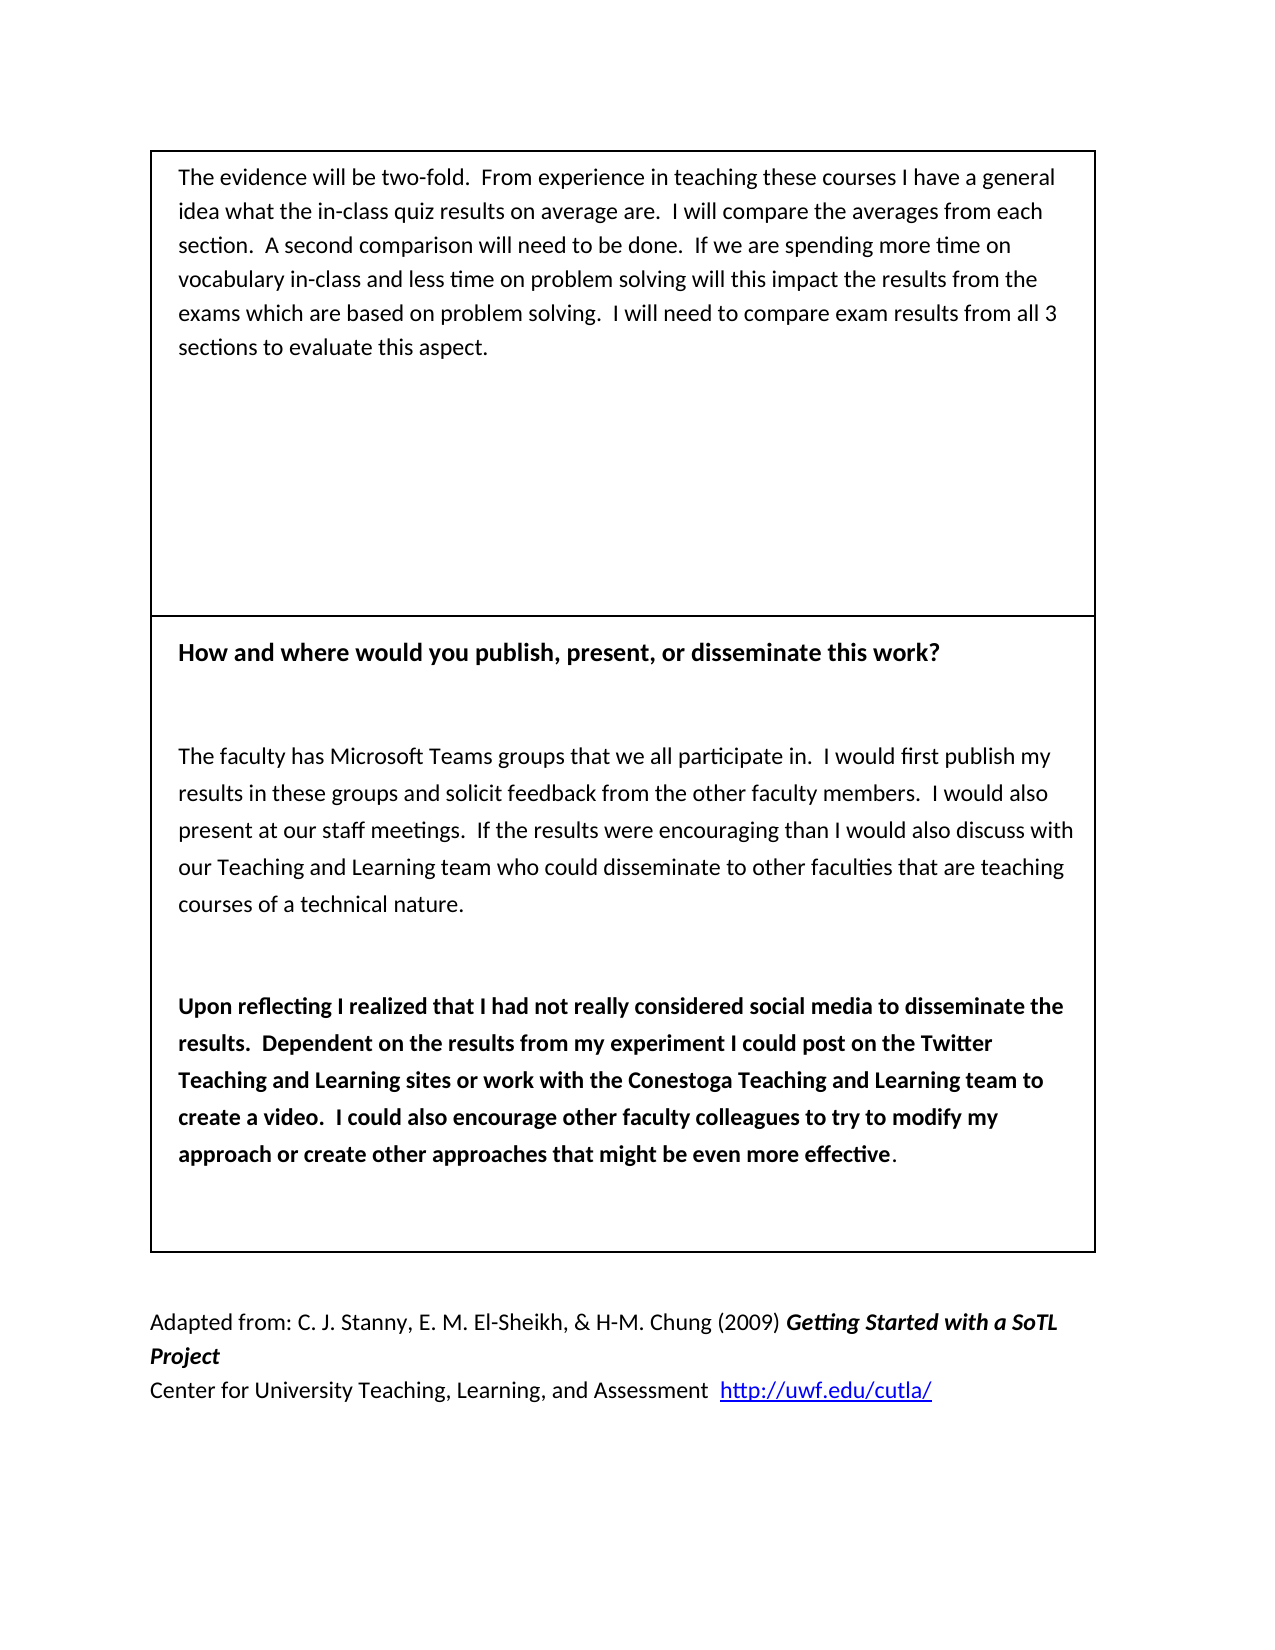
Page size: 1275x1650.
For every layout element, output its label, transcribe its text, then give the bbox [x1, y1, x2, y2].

text Adapted from: C. J. Stanny, E. M. El-Sheikh, & H-M. Chung (2009) Getting Started with a SoTL Project [150, 1307, 1125, 1371]
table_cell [152, 152, 1094, 615]
text Center for University Teaching, Learning, and Assessment http://uwf.edu/cutla/ [150, 1375, 1125, 1404]
table_cell How and where would you publish, present, or disseminate this work? The faculty has Microsoft Teams groups that we all participate in. I would first publish my results in these groups and solicit feedback from the other faculty members. I would also present at our staff meetings. If the results were encouraging than I would also discuss with our Teaching and Learning team who could disseminate to other faculties that are teaching courses of a technical nature. Upon reflecting I realized that I had not really considered social media to disseminate the results. Dependent on the results from my experiment I could post on the Twitter Teaching and Learning sites or work with the Conestoga Teaching and Learning team to create a video. I could also encourage other faculty colleagues to try to modify my approach or create other approaches that might be even more effective. [152, 617, 1094, 1251]
